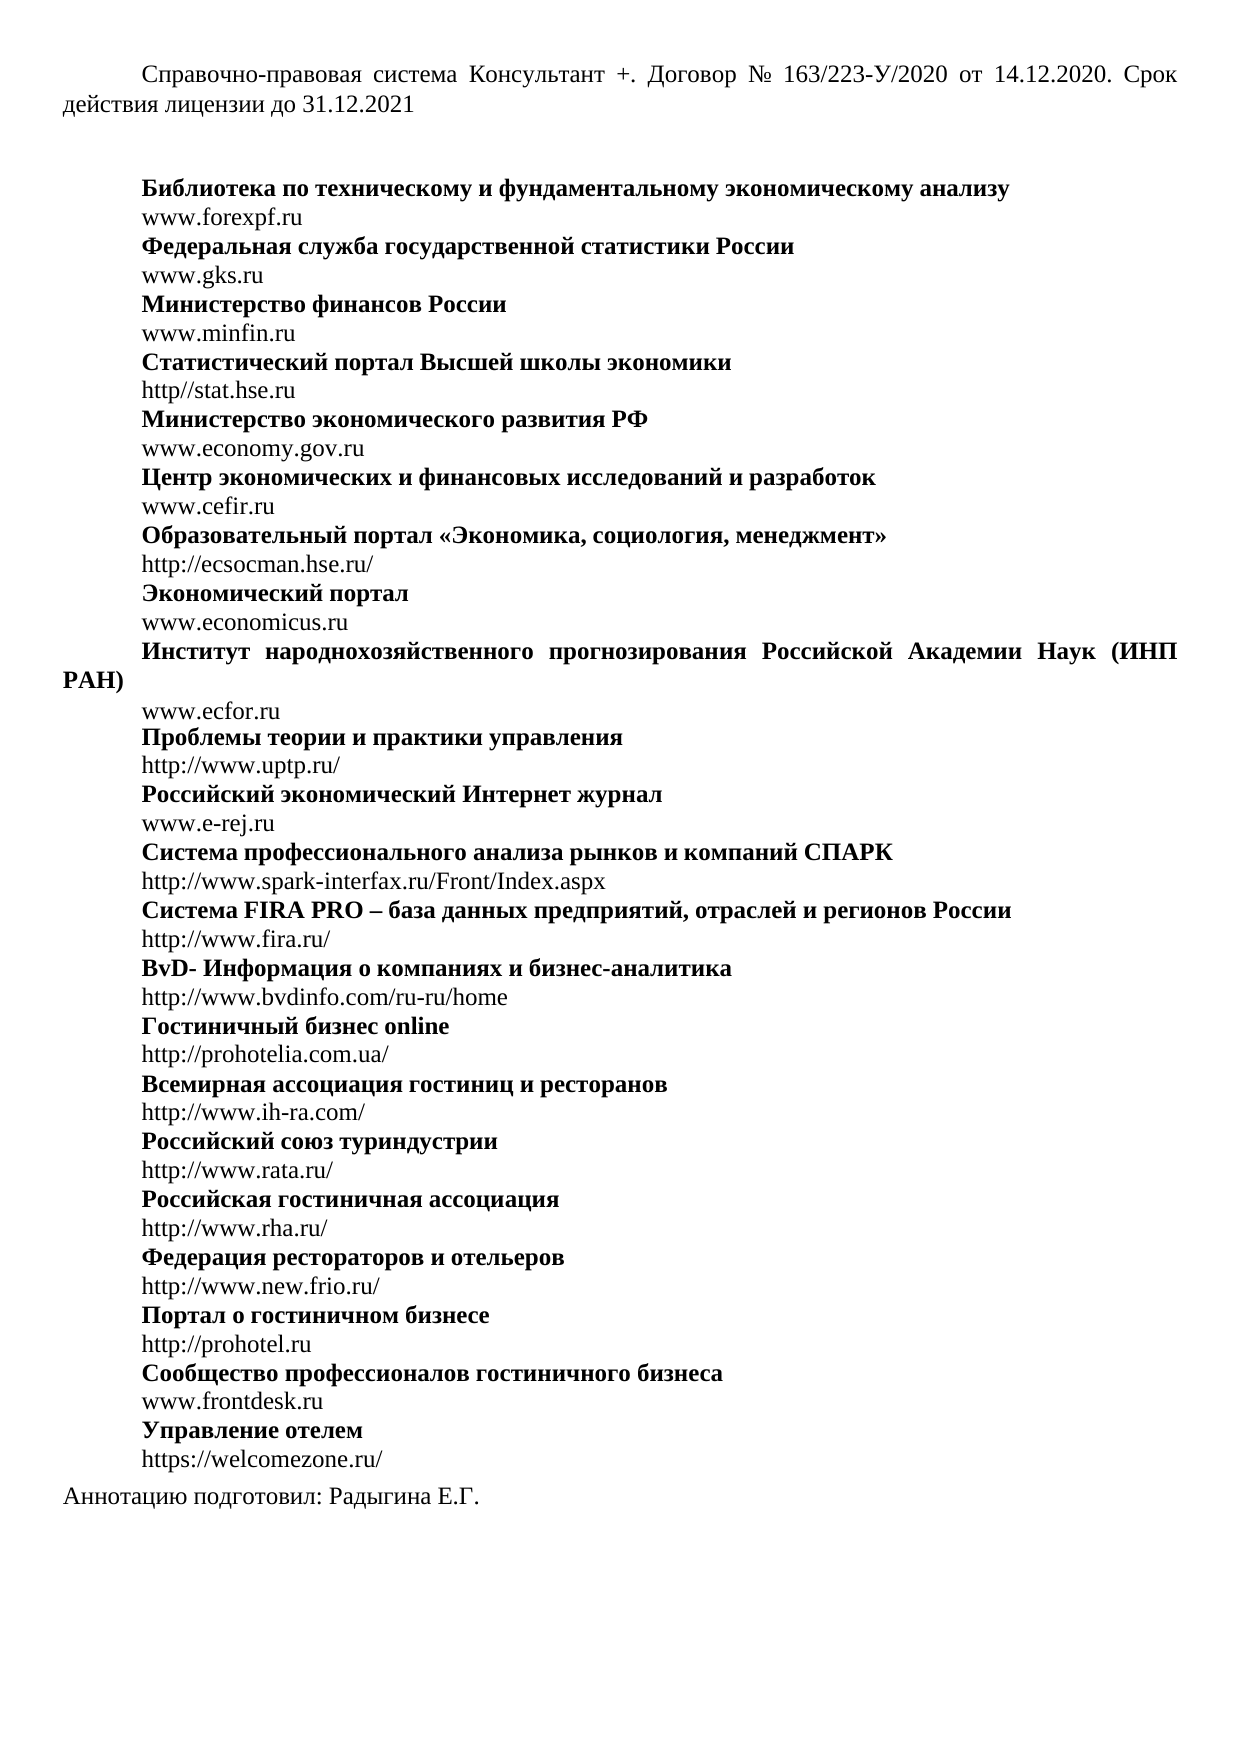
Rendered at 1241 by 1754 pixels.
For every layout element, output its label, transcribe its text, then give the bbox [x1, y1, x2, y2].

table_cell Аннотацию подготовил: Радыгина Е.Г. [59, 1473, 1181, 1517]
table_cell Министерство финансов России www.minfin.ru [59, 289, 1181, 347]
table_cell Система профессионального анализа рынков и компаний СПАРК http://www.spark-interfax.ru/Front/Index.aspx [59, 838, 1181, 895]
table_cell BvD- Информация о компаниях и бизнес-аналитика http://www.bvdinfo.com/ru-ru/home [59, 953, 1181, 1011]
table_cell Система FIRA PRO – база данных предприятий, отраслей и регионов России http://www.fira.ru/ [59, 895, 1181, 953]
table_cell Федеральная служба государственной статистики России www.gks.ru [59, 231, 1181, 289]
table_cell Федерация рестораторов и отельеров http://www.new.frio.ru/ [59, 1242, 1181, 1300]
table_cell Экономический портал www.economicus.ru [59, 578, 1181, 636]
table_cell Проблемы теории и практики управления http://www.uptp.ru/ [59, 722, 1181, 779]
table_cell Всемирная ассоциация гостиниц и ресторанов http://www.ih-ra.com/ [59, 1069, 1181, 1126]
table_header Справочно-правовая система Консультант +. Договор № 163/223-У/2020 от 14.12.2020. Срок действия лицензии до 31.12.2021 [59, 59, 1181, 173]
table_cell Министерство экономического развития РФ www.economy.gov.ru [59, 405, 1181, 462]
table_cell Управление отелем https://welcomezone.ru/ [59, 1416, 1181, 1473]
table_cell Статистический портал Высшей школы экономики http//stat.hse.ru [59, 347, 1181, 404]
table_cell Институт народнохозяйственного прогнозирования Российской Академии Наук (ИНП РАН) www.ecfor.ru [59, 636, 1181, 722]
table_cell Библиотека по техническому и фундаментальному экономическому анализу www.forexpf.ru [59, 173, 1181, 231]
table_cell Российская гостиничная ассоциация http://www.rha.ru/ [59, 1184, 1181, 1242]
table_cell Гостиничный бизнес online http://prohotelia.com.ua/ [59, 1011, 1181, 1069]
table_cell Портал о гостиничном бизнесе http://prohotel.ru [59, 1300, 1181, 1358]
table_cell Образовательный портал «Экономика, социология, менеджмент» http://ecsocman.hse.ru/ [59, 520, 1181, 578]
table_cell Сообщество профессионалов гостиничного бизнеса www.frontdesk.ru [59, 1358, 1181, 1416]
table_cell Российский союз туриндустрии http://www.rata.ru/ [59, 1126, 1181, 1184]
table_cell Центр экономических и финансовых исследований и разработок www.cefir.ru [59, 462, 1181, 520]
table_cell Российский экономический Интернет журнал www.e-rej.ru [59, 780, 1181, 837]
